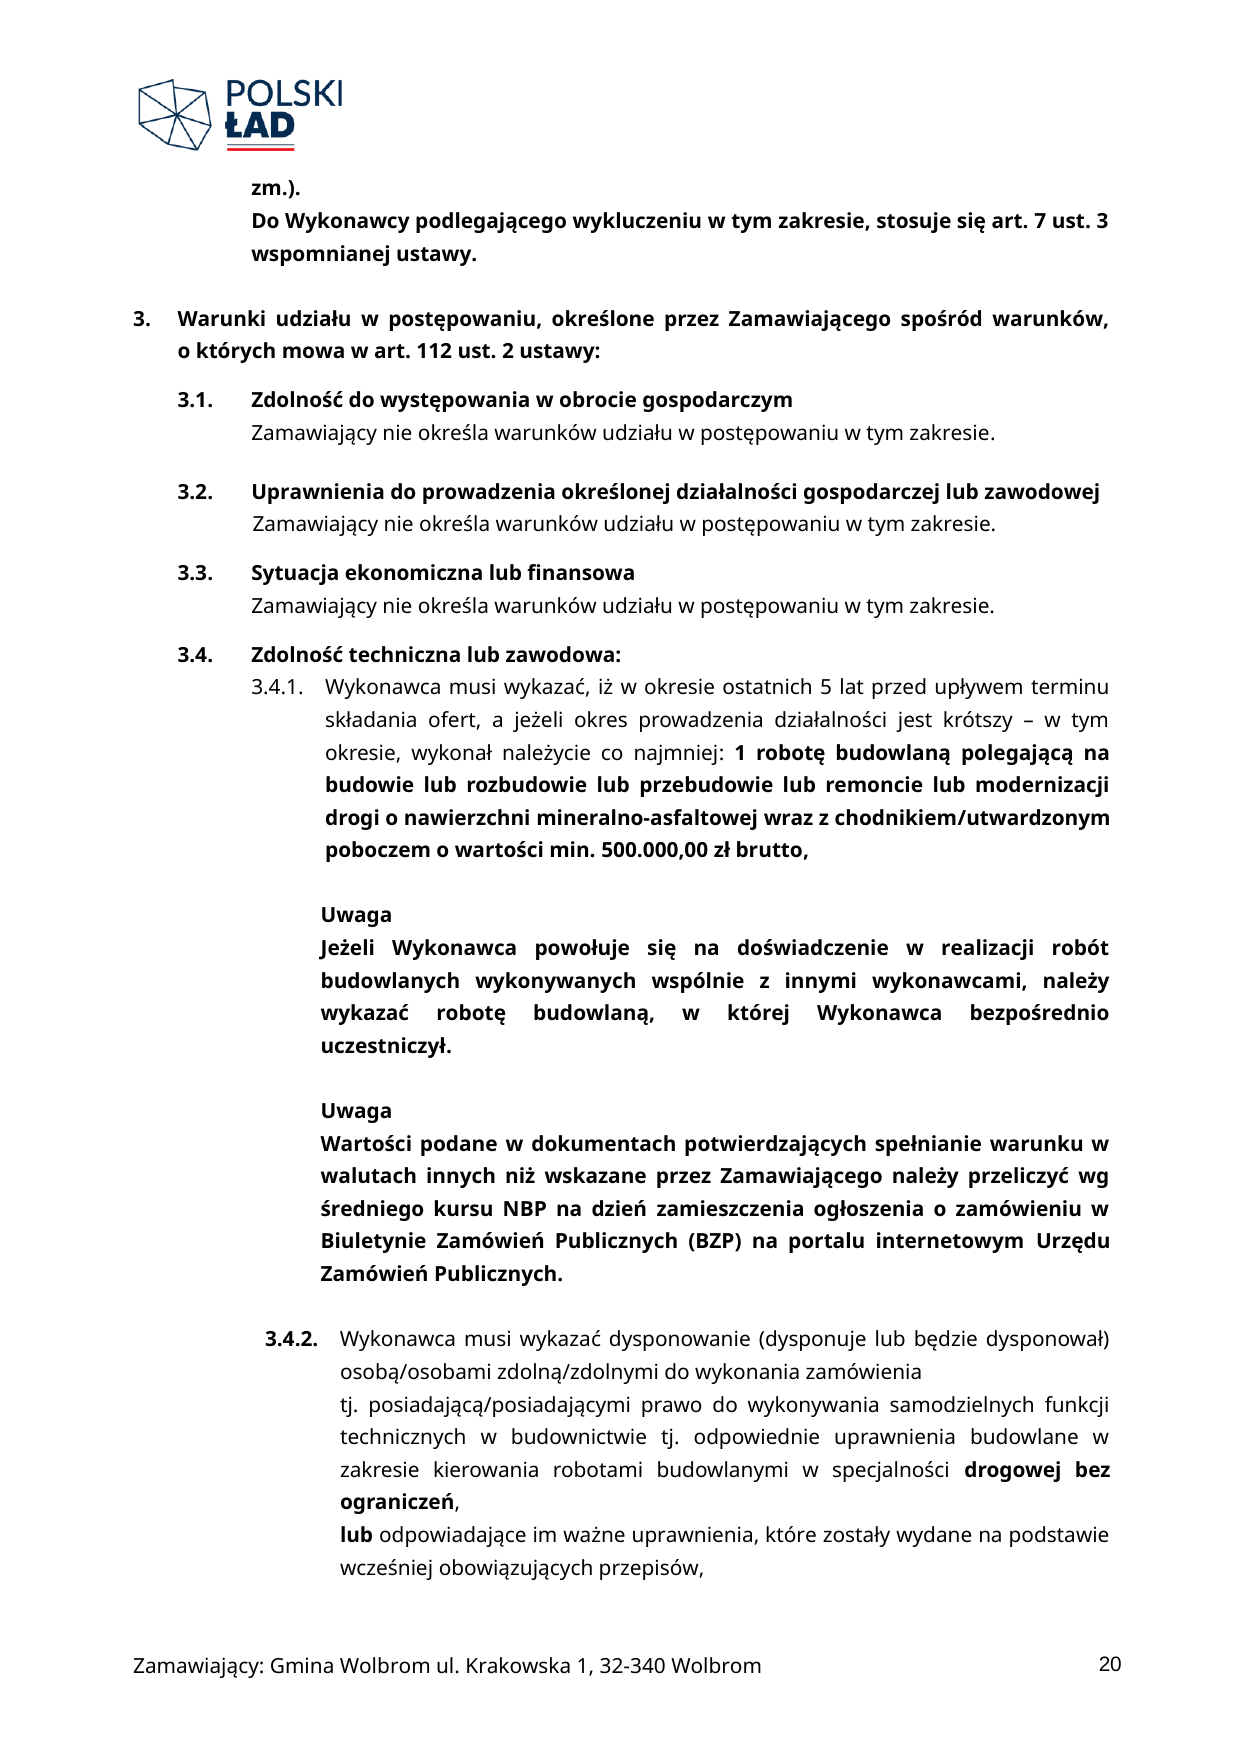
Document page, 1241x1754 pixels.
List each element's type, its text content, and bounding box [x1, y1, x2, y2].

text lub odpowiadające im ważne uprawnienia, które zostały wydane na podstawie wcześniej obowiązujących przepisów, [340, 1520, 1110, 1581]
text Uwaga [320, 1096, 1110, 1125]
list Zamawiający nie określa warunków udziału w postępowaniu w tym zakresie. [208, 591, 1110, 619]
text Wartości podane w dokumentach potwierdzających spełnianie warunku w walutach innych niż wskazane przez Zamawiającego należy przeliczyć wg średniego kursu NBP na dzień zamieszczenia ogłoszenia o zamówieniu w Biuletynie Zamówień Publicznych (BZP) na portalu internetowym Urzędu Zamówień Publicznych. [320, 1129, 1110, 1288]
list Zamawiający nie określa warunków udziału w postępowaniu w tym zakresie. [252, 509, 1110, 538]
list Wykonawca musi wykazać, iż w okresie ostatnich 5 lat przed upływem terminu składania ofert, a jeżeli okres prowadzenia działalności jest krótszy – w tym okresie, wykonał należycie co najmniej: 1 robotę budowlaną polegającą na budowie lub rozbudowie lub przebudowie lub remoncie lub modernizacji drogi o nawierzchni mineralno-asfaltowej wraz z chodnikiem/utwardzonym poboczem o wartości min. 500.000,00 zł brutto, [251, 672, 1110, 864]
list Zdolność do występowania w obrocie gospodarczym [177, 385, 1110, 414]
list Sytuacja ekonomiczna lub finansowa [177, 558, 1110, 587]
list Warunki udziału w postępowaniu, określone przez Zamawiającego spośród warunków, o których mowa w art. 112 ust. 2 ustawy: [133, 304, 1110, 365]
list Wykonawca musi wykazać dysponowanie (dysponuje lub będzie dysponował) osobą/osobami zdolną/zdolnymi do wykonania zamówienia tj. posiadającą/posiadającymi prawo do wykonywania samodzielnych funkcji technicznych w budownictwie tj. odpowiednie uprawnienia budowlane w zakresie kierowania robotami budowlanymi w specjalności drogowej bez ograniczeń, [265, 1324, 1110, 1516]
list Zamawiający nie określa warunków udziału w postępowaniu w tym zakresie. [208, 418, 1110, 446]
text Jeżeli Wykonawca powołuje się na doświadczenie w realizacji robót budowlanych wykonywanych wspólnie z innymi wykonawcami, należy wykazać robotę budowlaną, w której Wykonawca bezpośrednio uczestniczył. [320, 933, 1110, 1059]
text Uwaga [320, 901, 1110, 929]
list Uprawnienia do prowadzenia określonej działalności gospodarczej lub zawodowej [177, 477, 1110, 505]
picture [138, 79, 342, 151]
list Zdolność techniczna lub zawodowa: [177, 640, 1110, 668]
